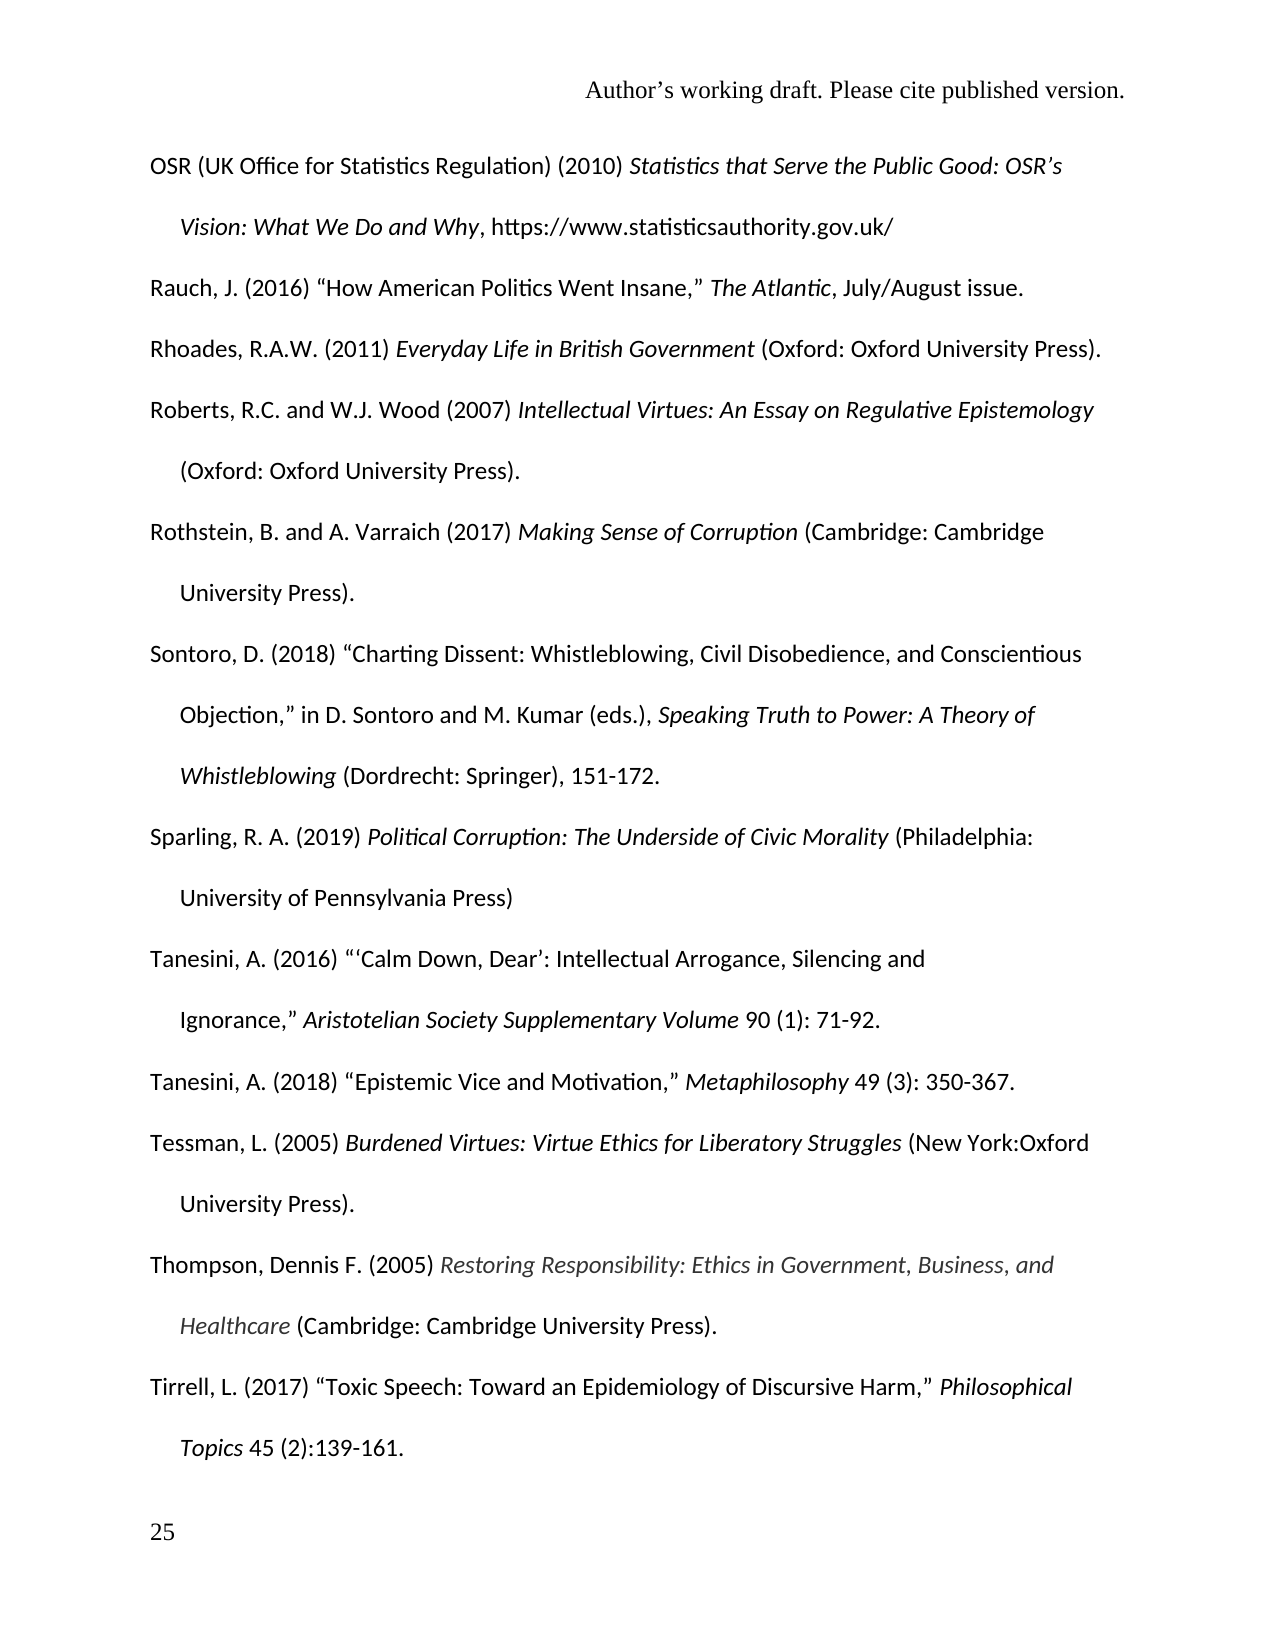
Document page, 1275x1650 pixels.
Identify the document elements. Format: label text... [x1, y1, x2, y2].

text Tessman, L. (2005) Burdened Virtues: Virtue Ethics for Liberatory Struggles (New York:Oxford University Press). [150, 1127, 1125, 1218]
text Tirrell, L. (2017) “Toxic Speech: Toward an Epidemiology of Discursive Harm,” Philosophical Topics 45 (2):139-161. [150, 1371, 1125, 1462]
text Roberts, R.C. and W.J. Wood (2007) Intellectual Virtues: An Essay on Regulative Epistemology (Oxford: Oxford University Press). [150, 394, 1125, 486]
text Sparling, R. A. (2019) Political Corruption: The Underside of Civic Morality (Philadelphia: University of Pennsylvania Press) [150, 821, 1125, 913]
text Rothstein, B. and A. Varraich (2017) Making Sense of Corruption (Cambridge: Cambridge University Press). [150, 516, 1125, 608]
text OSR (UK Office for Statistics Regulation) (2010) Statistics that Serve the Public Good: OSR’s Vision: What We Do and Why, https://www.statisticsauthority.gov.uk/ [150, 150, 1125, 242]
text Sontoro, D. (2018) “Charting Dissent: Whistleblowing, Civil Disobedience, and Conscientious Objection,” in D. Sontoro and M. Kumar (eds.), Speaking Truth to Power: A Theory of Whistleblowing (Dordrecht: Springer), 151-172. [150, 638, 1125, 791]
text Thompson, Dennis F. (2005) Restoring Responsibility: Ethics in Government, Business, and Healthcare (Cambridge: Cambridge University Press). [150, 1249, 1125, 1340]
text Rauch, J. (2016) “How American Politics Went Insane,” The Atlantic, July/August issue. [150, 272, 1125, 303]
text Tanesini, A. (2016) “‘Calm Down, Dear’: Intellectual Arrogance, Silencing and Ignorance,” Aristotelian Society Supplementary Volume 90 (1): 71-92. [150, 943, 1125, 1035]
text Tanesini, A. (2018) “Epistemic Vice and Motivation,” Metaphilosophy 49 (3): 350-367. [685, 1066, 1125, 1096]
text Rhoades, R.A.W. (2011) Everyday Life in British Government (Oxford: Oxford University Press). [150, 333, 1125, 364]
text Tanesini, A. (2018) “Epistemic Vice and Motivation,” Metaphilosophy 49 (3): 350-367. [150, 1066, 679, 1096]
